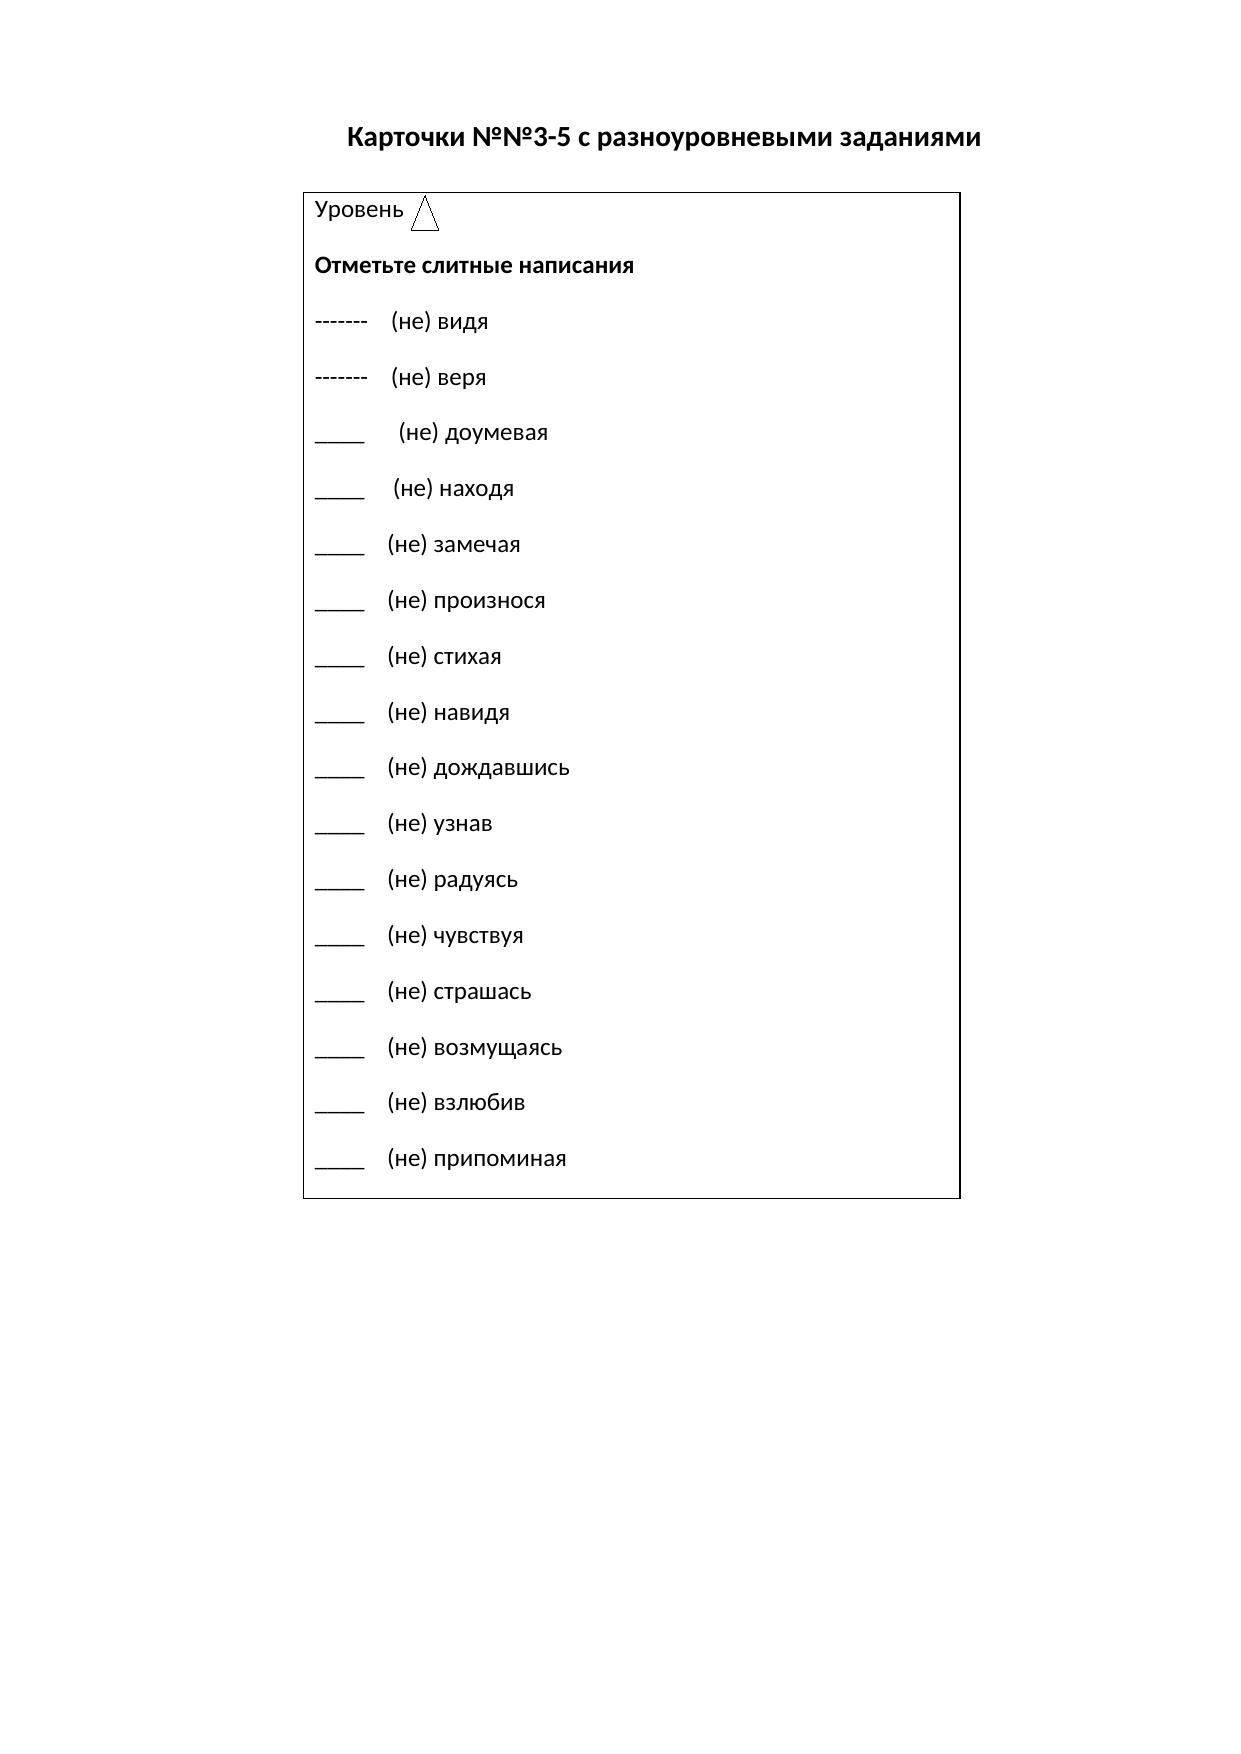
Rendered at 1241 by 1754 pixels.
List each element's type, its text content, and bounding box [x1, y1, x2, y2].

table_header Уровень Отметьте слитные написания ------- (не) видя ------- (не) веря ____ (не) доумевая ____ (не) находя ____ (не) замечая ____ (не) произнося ____ (не) стихая ____ (не) навидя ____ (не) дождавшись ____ (не) узнав ____ (не) радуясь ____ (не) чувствуя ____ (не) страшась ____ (не) возмущаясь ____ (не) взлюбив ____ (не) припоминая [304, 193, 959, 1198]
text Карточки №№3-5 с разноуровневыми заданиями [177, 118, 1152, 154]
